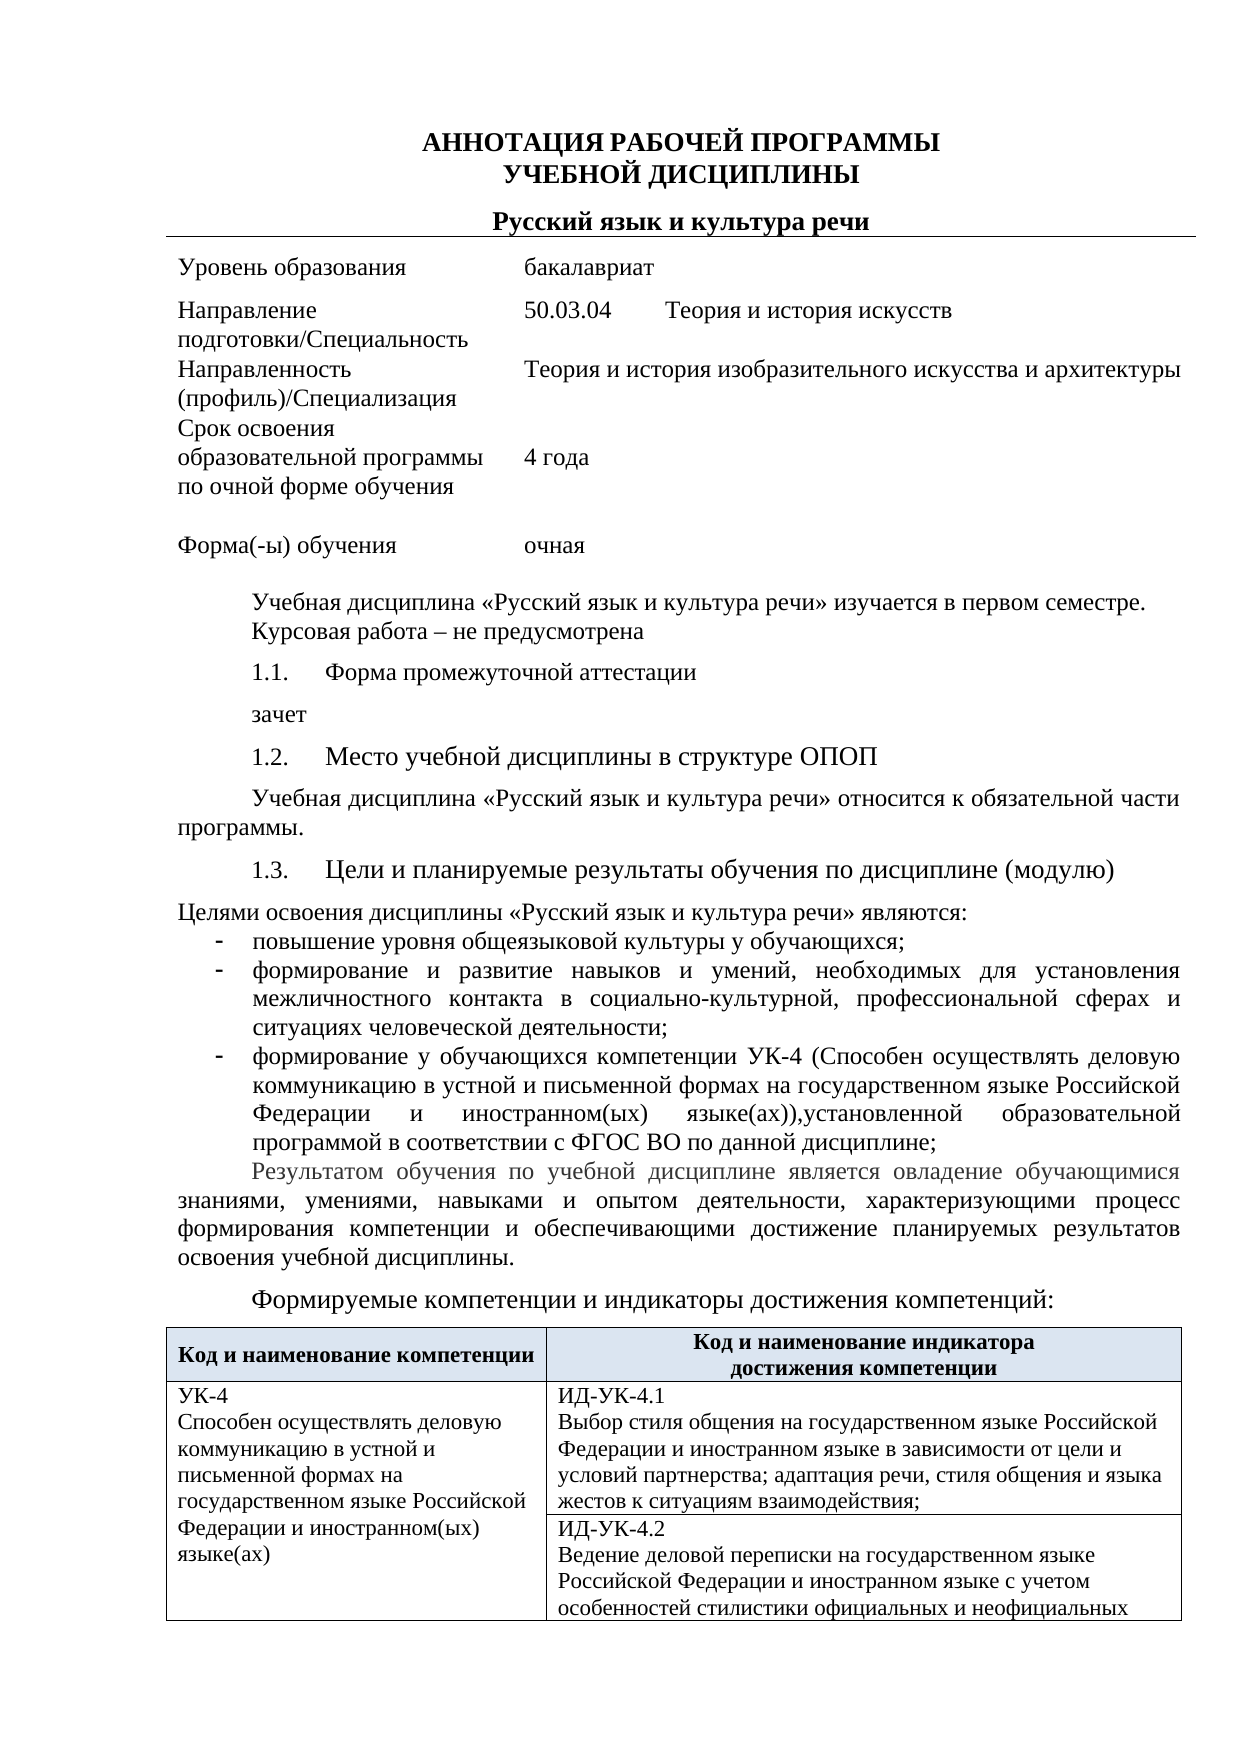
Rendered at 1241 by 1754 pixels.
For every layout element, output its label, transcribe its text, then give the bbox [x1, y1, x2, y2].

table_header Код и наименование компетенции [167, 1328, 546, 1381]
table_cell очная [513, 500, 1196, 559]
table_cell ИД-УК-4.1 Выбор стиля общения на государственном языке Российской Федерации и иностранном языке в зависимости от цели и условий партнерства; адаптация речи, стиля общения и языка жестов к ситуациям взаимодействия; [547, 1382, 1181, 1514]
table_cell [547, 1515, 1181, 1620]
subtitle Цели и планируемые результаты обучения по дисциплине (модулю) [251, 853, 1181, 885]
list повышение уровня общеязыковой культуры у обучающихся; [215, 926, 1181, 955]
text Целями освоения дисциплины «Русский язык и культура речи» являются: [177, 897, 1181, 926]
list зачет [177, 699, 1181, 727]
table_cell 4 года [513, 413, 1196, 499]
list формирование у обучающихся компетенции УК-4 (Способен осуществлять деловую коммуникацию в устной и письменной формах на государственном языке Российской Федерации и иностранном(ых) языке(ах)),установленной образовательной программой в соответствии с ФГОС ВО по данной дисциплине; [215, 1041, 1181, 1156]
subtitle Форма промежуточной аттестации [251, 657, 1181, 686]
table_cell Срок освоения образовательной программы по очной форме обучения [166, 413, 513, 499]
table_header Код и наименование индикатора достижения компетенции [547, 1328, 1181, 1381]
table_cell Теория и история искусств [654, 295, 1196, 354]
table_cell 50.03.04 [513, 295, 653, 354]
list Учебная дисциплина «Русский язык и культура речи» относится к обязательной части программы. [177, 783, 1181, 841]
list Курсовая работа – не предусмотрена [177, 616, 1181, 645]
subtitle Место учебной дисциплины в структуре ОПОП [251, 740, 1181, 771]
table_cell бакалавриат [513, 237, 1196, 295]
table_header АННОТАЦИЯ РАБОЧЕЙ ПРОГРАММЫ УЧЕБНОЙ ДИСЦИПЛИНЫ [166, 127, 1196, 189]
list формирование и развитие навыков и умений, необходимых для установления межличностного контакта в социально-культурной, профессиональной сферах и ситуациях человеческой деятельности; [215, 955, 1181, 1041]
table_cell Направление подготовки/Специальность [166, 295, 513, 354]
table_cell УК-4 Способен осуществлять деловую коммуникацию в устной и письменной формах на государственном языке Российской Федерации и иностранном(ых) языке(ах) [167, 1382, 546, 1620]
table_cell Форма(-ы) обучения [166, 500, 513, 559]
table_cell Русский язык и культура речи [166, 189, 1196, 236]
table_cell Теория и история изобразительного искусства и архитектуры [513, 354, 1196, 413]
list Учебная дисциплина «Русский язык и культура речи» изучается в первом семестре. [177, 587, 1181, 616]
list Результатом обучения по учебной дисциплине является овладение обучающимися знаниями, умениями, навыками и опытом деятельности, характеризующими процесс формирования компетенции и обеспечивающими достижение планируемых результатов освоения учебной дисциплины. [177, 1156, 1181, 1271]
subtitle Формируемые компетенции и индикаторы достижения компетенций: [251, 1283, 1181, 1314]
table_cell Уровень образования [166, 237, 513, 295]
table_cell Направленность (профиль)/Специализация [166, 354, 513, 413]
